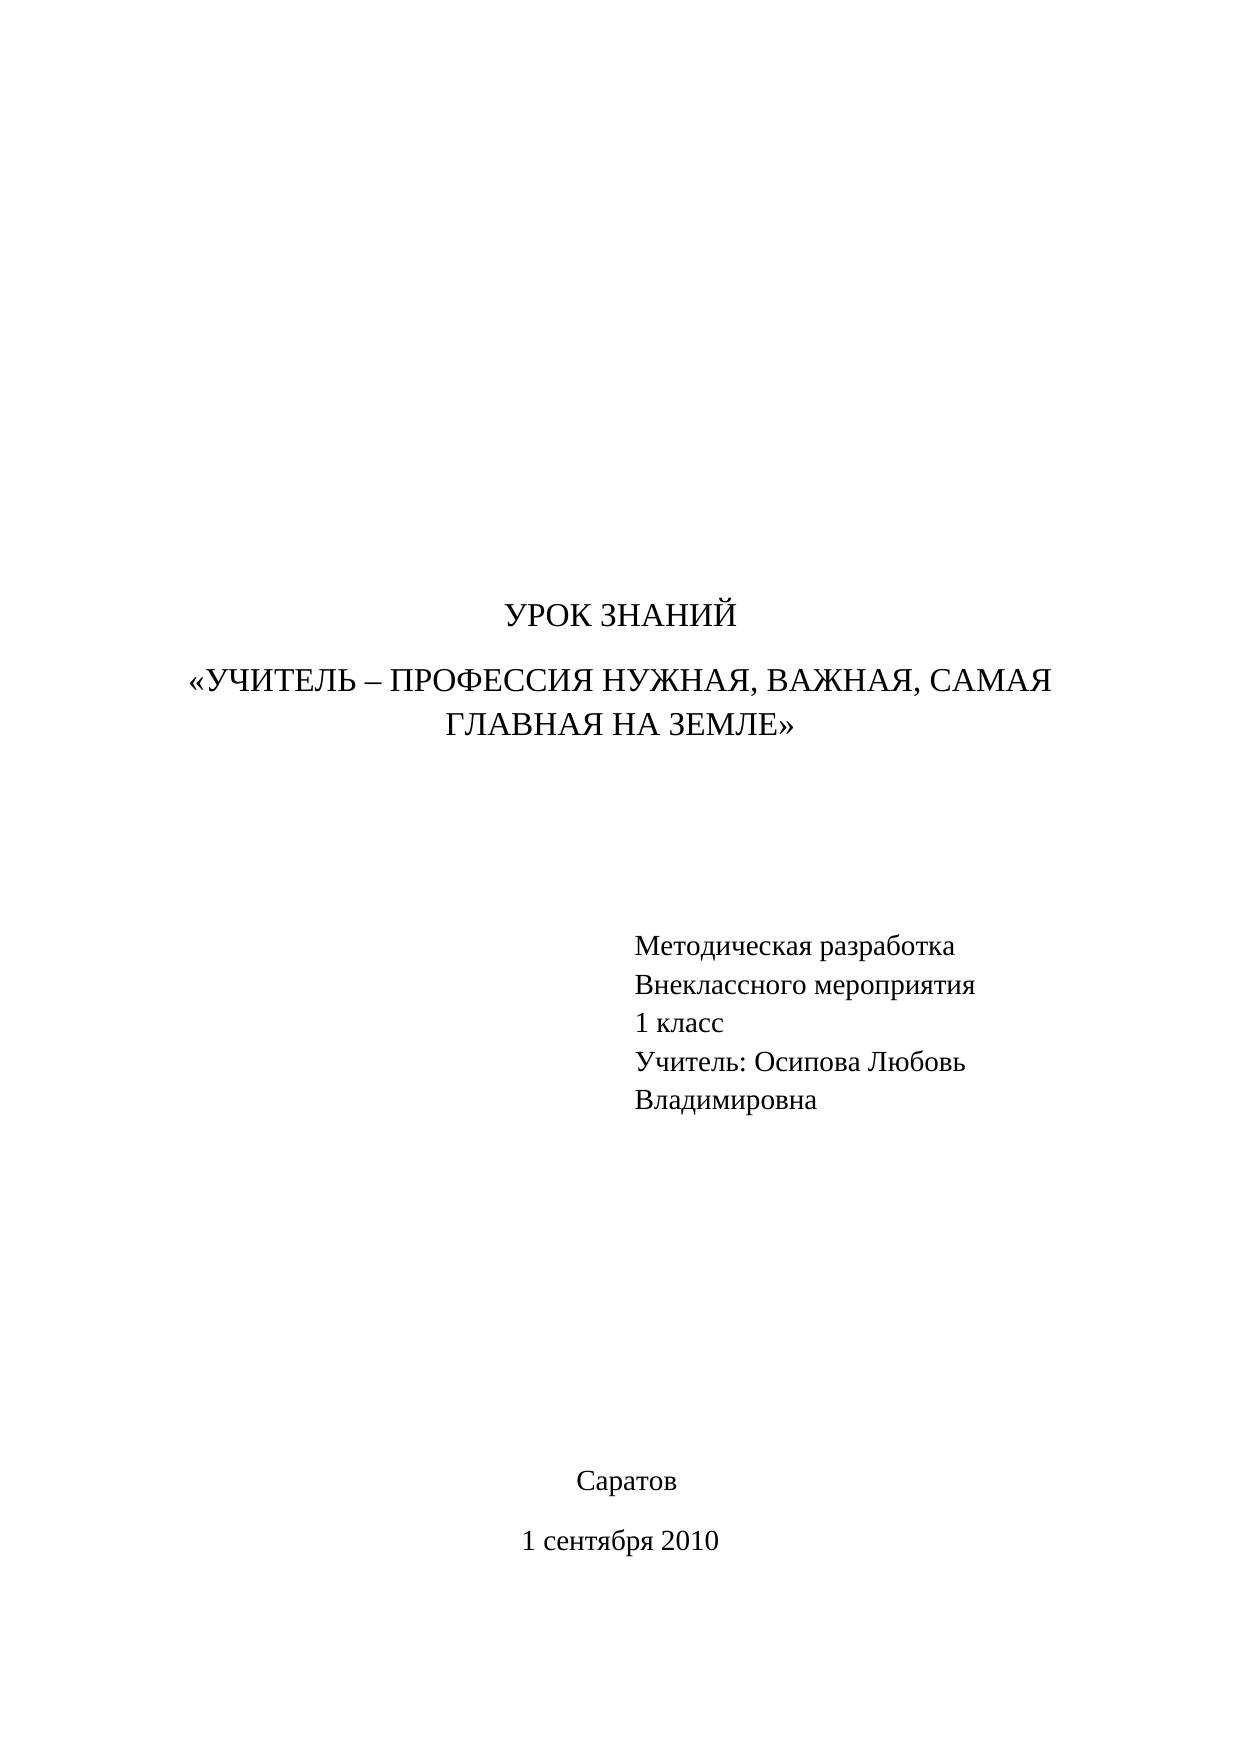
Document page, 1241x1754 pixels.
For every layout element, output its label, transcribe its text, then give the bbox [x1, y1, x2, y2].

text УРОК ЗНАНИЙ [118, 595, 1122, 634]
text Методическая разработка [634, 928, 1122, 962]
text «УЧИТЕЛЬ – ПРОФЕССИЯ НУЖНАЯ, ВАЖНАЯ, САМАЯ ГЛАВНАЯ НА ЗЕМЛЕ» [118, 660, 1122, 743]
text Саратов [576, 1463, 1122, 1497]
text 1 класс [634, 1005, 1122, 1039]
text 1 сентября 2010 [118, 1523, 1122, 1556]
text Внеклассного мероприятия [634, 967, 1122, 1000]
text Учитель: Осипова Любовь Владимировна [634, 1044, 1122, 1116]
